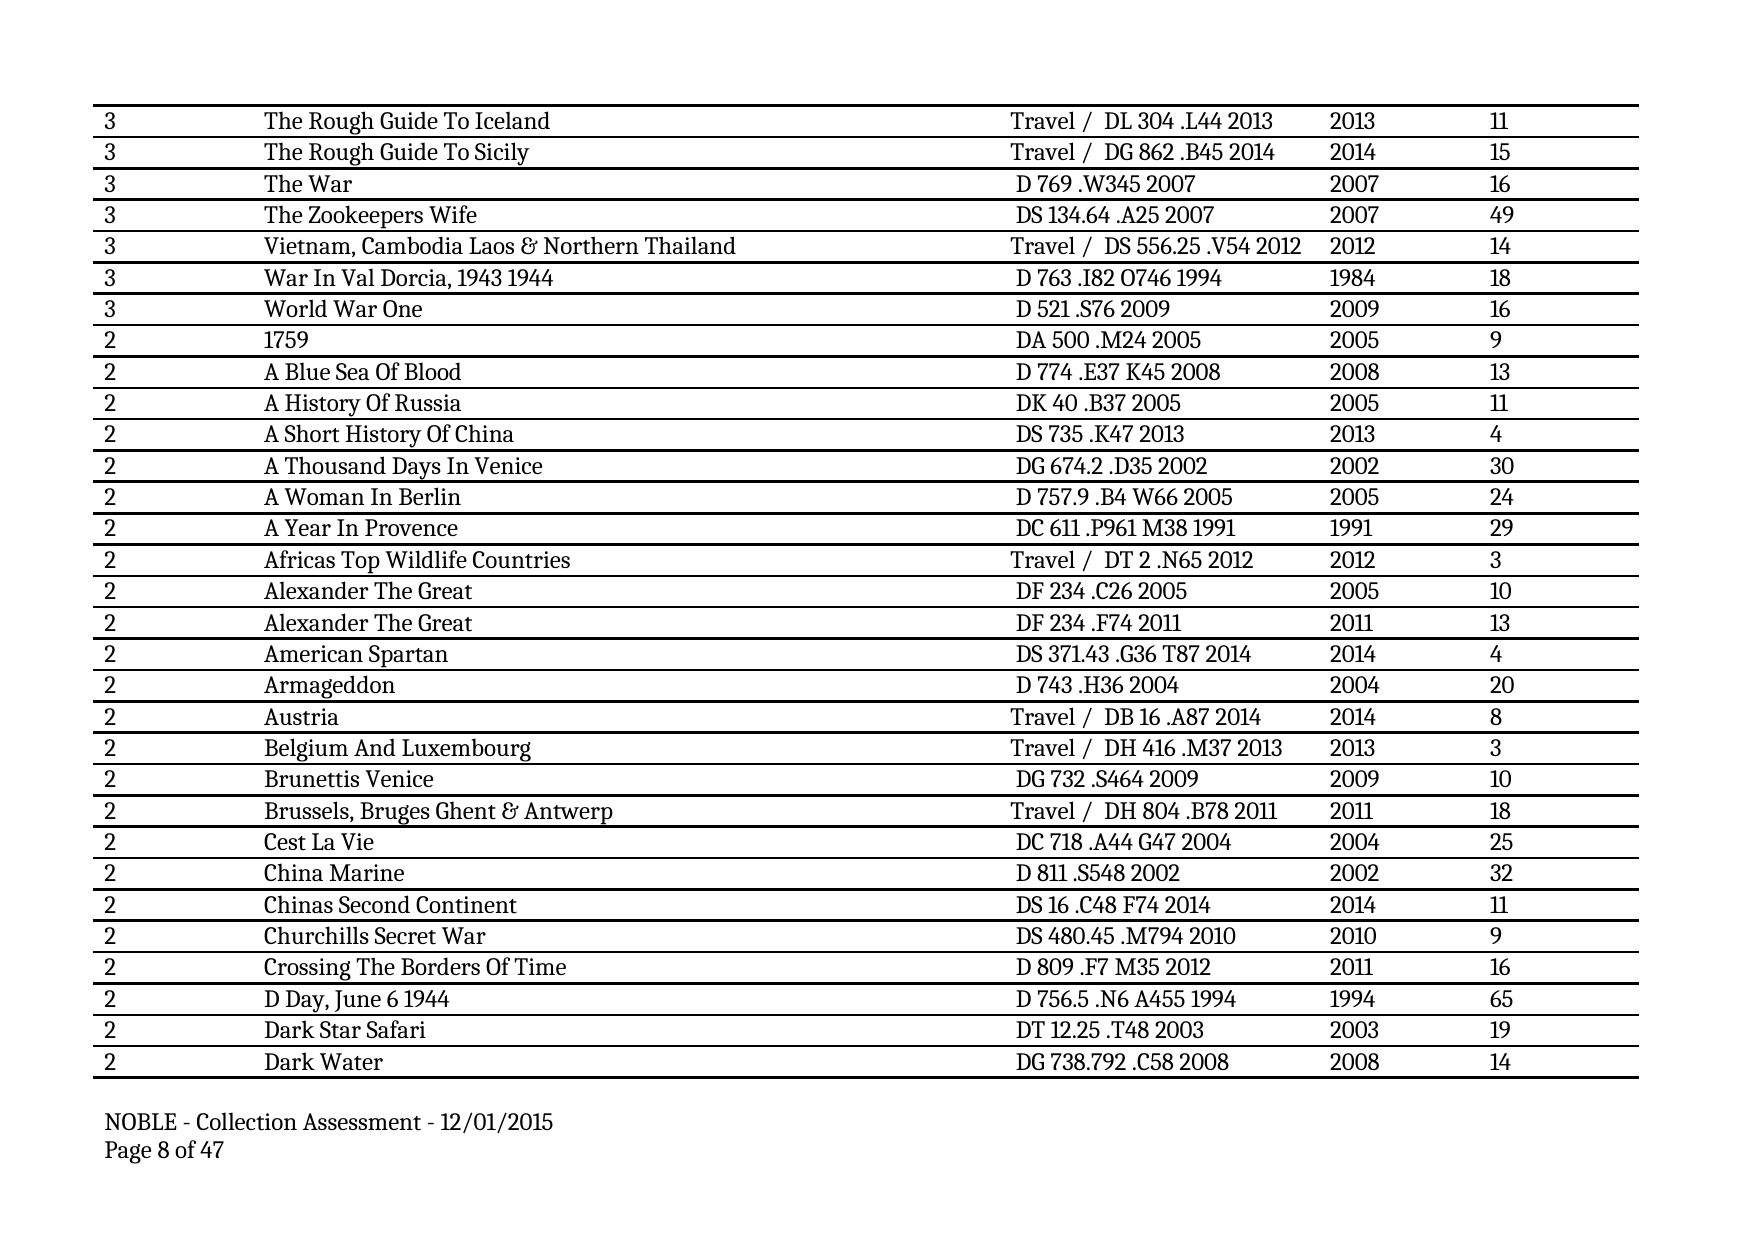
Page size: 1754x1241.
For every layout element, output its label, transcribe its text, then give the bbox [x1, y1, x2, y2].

table_cell 14 [1479, 232, 1638, 261]
table_cell DG 732 .S464 2009 [999, 765, 1319, 794]
table_cell 1984 [1319, 264, 1478, 292]
table_cell 2011 [1319, 797, 1478, 825]
table_cell China Marine [253, 859, 999, 888]
table_cell 20 [1479, 671, 1638, 700]
table_cell D 811 .S548 2002 [999, 859, 1319, 888]
table_cell A Year In Provence [253, 515, 999, 543]
table_cell 2013 [1319, 107, 1478, 136]
table_cell D 756.5 .N6 A455 1994 [999, 985, 1319, 1013]
table_cell 2 [93, 608, 253, 637]
table_cell 2 [93, 515, 253, 543]
table_cell 2007 [1319, 170, 1478, 198]
table_cell 2002 [1319, 452, 1478, 480]
table_cell 18 [1479, 264, 1638, 292]
table_cell D 809 .F7 M35 2012 [999, 953, 1319, 982]
table_cell Travel / DH 416 .M37 2013 [999, 734, 1319, 763]
table_cell 4 [1479, 420, 1638, 449]
table_cell 2014 [1319, 640, 1478, 668]
table_cell Travel / DL 304 .L44 2013 [999, 107, 1319, 136]
table_cell 2002 [1319, 859, 1478, 888]
table_cell 2 [93, 922, 253, 951]
table_cell DG 738.792 .C58 2008 [999, 1047, 1319, 1076]
table_cell A History Of Russia [253, 389, 999, 418]
table_cell DC 611 .P961 M38 1991 [999, 515, 1319, 543]
table_cell 16 [1479, 170, 1638, 198]
table_cell 2004 [1319, 671, 1478, 700]
table_cell Austria [253, 703, 999, 731]
table_cell DK 40 .B37 2005 [999, 389, 1319, 418]
table_cell World War One [253, 295, 999, 324]
table_cell 2 [93, 420, 253, 449]
table_cell 2 [93, 859, 253, 888]
table_cell 2 [93, 577, 253, 606]
table_cell 2009 [1319, 295, 1478, 324]
table_cell DS 16 .C48 F74 2014 [999, 891, 1319, 919]
table_cell 1759 [253, 326, 999, 355]
table_cell Churchills Secret War [253, 922, 999, 951]
table_cell 9 [1479, 326, 1638, 355]
table_cell Brunettis Venice [253, 765, 999, 794]
table_cell 2014 [1319, 138, 1478, 167]
table_cell 2005 [1319, 483, 1478, 512]
table_cell 2 [93, 358, 253, 386]
table_cell Belgium And Luxembourg [253, 734, 999, 763]
table_cell Chinas Second Continent [253, 891, 999, 919]
table_cell D 774 .E37 K45 2008 [999, 358, 1319, 386]
table_cell 3 [93, 201, 253, 229]
table_cell D 763 .I82 O746 1994 [999, 264, 1319, 292]
table_cell A Blue Sea Of Blood [253, 358, 999, 386]
table_cell 2 [93, 765, 253, 794]
table_cell D 769 .W345 2007 [999, 170, 1319, 198]
table_cell 14 [1479, 1047, 1638, 1076]
table_cell 2005 [1319, 577, 1478, 606]
table_cell A Woman In Berlin [253, 483, 999, 512]
table_cell 2 [93, 671, 253, 700]
table_cell 2 [93, 703, 253, 731]
table_cell 2 [93, 1047, 253, 1076]
table_cell 32 [1479, 859, 1638, 888]
table_cell 2 [93, 452, 253, 480]
table_cell 2 [93, 828, 253, 857]
table_cell D 743 .H36 2004 [999, 671, 1319, 700]
table_cell A Thousand Days In Venice [253, 452, 999, 480]
table_cell DA 500 .M24 2005 [999, 326, 1319, 355]
table_cell 2012 [1319, 546, 1478, 574]
table_cell Vietnam, Cambodia Laos & Northern Thailand [253, 232, 999, 261]
table_cell 13 [1479, 608, 1638, 637]
table_cell 3 [93, 138, 253, 167]
table_cell Brussels, Bruges Ghent & Antwerp [253, 797, 999, 825]
table_cell 3 [93, 170, 253, 198]
table_cell 13 [1479, 358, 1638, 386]
table_cell 4 [1479, 640, 1638, 668]
table_cell 2003 [1319, 1016, 1478, 1045]
table_cell 2009 [1319, 765, 1478, 794]
table_cell The Zookeepers Wife [253, 201, 999, 229]
table_cell 3 [93, 232, 253, 261]
table_cell 8 [1479, 703, 1638, 731]
table_cell 19 [1479, 1016, 1638, 1045]
table_cell Travel / DS 556.25 .V54 2012 [999, 232, 1319, 261]
table_cell DS 371.43 .G36 T87 2014 [999, 640, 1319, 668]
table_cell 3 [93, 264, 253, 292]
table_cell 2 [93, 483, 253, 512]
table_cell 2011 [1319, 608, 1478, 637]
table_cell 2007 [1319, 201, 1478, 229]
table_cell 2 [93, 640, 253, 668]
table_cell 1991 [1319, 515, 1478, 543]
table_cell 2014 [1319, 703, 1478, 731]
table_cell 2 [93, 891, 253, 919]
table_cell 3 [1479, 546, 1638, 574]
table_cell 29 [1479, 515, 1638, 543]
table_cell The Rough Guide To Iceland [253, 107, 999, 136]
table_cell 49 [1479, 201, 1638, 229]
table_cell DF 234 .C26 2005 [999, 577, 1319, 606]
table_cell 2014 [1319, 891, 1478, 919]
table_cell War In Val Dorcia, 1943 1944 [253, 264, 999, 292]
table_cell 2 [93, 734, 253, 763]
table_cell DS 480.45 .M794 2010 [999, 922, 1319, 951]
table_cell 1994 [1319, 985, 1478, 1013]
table_cell 11 [1479, 891, 1638, 919]
table_cell 2 [93, 985, 253, 1013]
table_cell Africas Top Wildlife Countries [253, 546, 999, 574]
table_cell 3 [1479, 734, 1638, 763]
table_cell 2013 [1319, 734, 1478, 763]
table_cell 10 [1479, 765, 1638, 794]
table_cell 2 [93, 389, 253, 418]
table_cell 16 [1479, 953, 1638, 982]
table_cell 2 [93, 326, 253, 355]
table_cell DS 735 .K47 2013 [999, 420, 1319, 449]
table_cell D 757.9 .B4 W66 2005 [999, 483, 1319, 512]
table_cell DG 674.2 .D35 2002 [999, 452, 1319, 480]
table_cell Travel / DT 2 .N65 2012 [999, 546, 1319, 574]
table_cell Travel / DG 862 .B45 2014 [999, 138, 1319, 167]
table_cell 2 [93, 797, 253, 825]
table_cell 2008 [1319, 1047, 1478, 1076]
table_cell D 521 .S76 2009 [999, 295, 1319, 324]
table_cell 2 [93, 953, 253, 982]
table_cell 65 [1479, 985, 1638, 1013]
table_cell 2011 [1319, 953, 1478, 982]
table_cell 25 [1479, 828, 1638, 857]
table_cell 2005 [1319, 326, 1478, 355]
table_cell DC 718 .A44 G47 2004 [999, 828, 1319, 857]
table_cell DS 134.64 .A25 2007 [999, 201, 1319, 229]
table_cell 2005 [1319, 389, 1478, 418]
table_cell 2012 [1319, 232, 1478, 261]
table_cell Alexander The Great [253, 577, 999, 606]
table_cell D Day, June 6 1944 [253, 985, 999, 1013]
table_cell 16 [1479, 295, 1638, 324]
table_cell 2008 [1319, 358, 1478, 386]
table_cell 3 [93, 295, 253, 324]
table_cell 2 [93, 1016, 253, 1045]
table_cell 2004 [1319, 828, 1478, 857]
table_cell 15 [1479, 138, 1638, 167]
table_cell Travel / DH 804 .B78 2011 [999, 797, 1319, 825]
table_cell 2 [93, 546, 253, 574]
table_cell Alexander The Great [253, 608, 999, 637]
table_cell American Spartan [253, 640, 999, 668]
table_cell 30 [1479, 452, 1638, 480]
table_cell 11 [1479, 107, 1638, 136]
table_cell Armageddon [253, 671, 999, 700]
table_cell 10 [1479, 577, 1638, 606]
table_cell 2013 [1319, 420, 1478, 449]
table_cell The War [253, 170, 999, 198]
table_cell 2010 [1319, 922, 1478, 951]
table_cell The Rough Guide To Sicily [253, 138, 999, 167]
table_cell 24 [1479, 483, 1638, 512]
table_cell DF 234 .F74 2011 [999, 608, 1319, 637]
table_cell 18 [1479, 797, 1638, 825]
table_cell Cest La Vie [253, 828, 999, 857]
table_cell 9 [1479, 922, 1638, 951]
table_cell Travel / DB 16 .A87 2014 [999, 703, 1319, 731]
table_cell Crossing The Borders Of Time [253, 953, 999, 982]
table_cell 3 [93, 107, 253, 136]
table_cell Dark Water [253, 1047, 999, 1076]
table_cell Dark Star Safari [253, 1016, 999, 1045]
table_cell A Short History Of China [253, 420, 999, 449]
table_cell 11 [1479, 389, 1638, 418]
table_cell DT 12.25 .T48 2003 [999, 1016, 1319, 1045]
